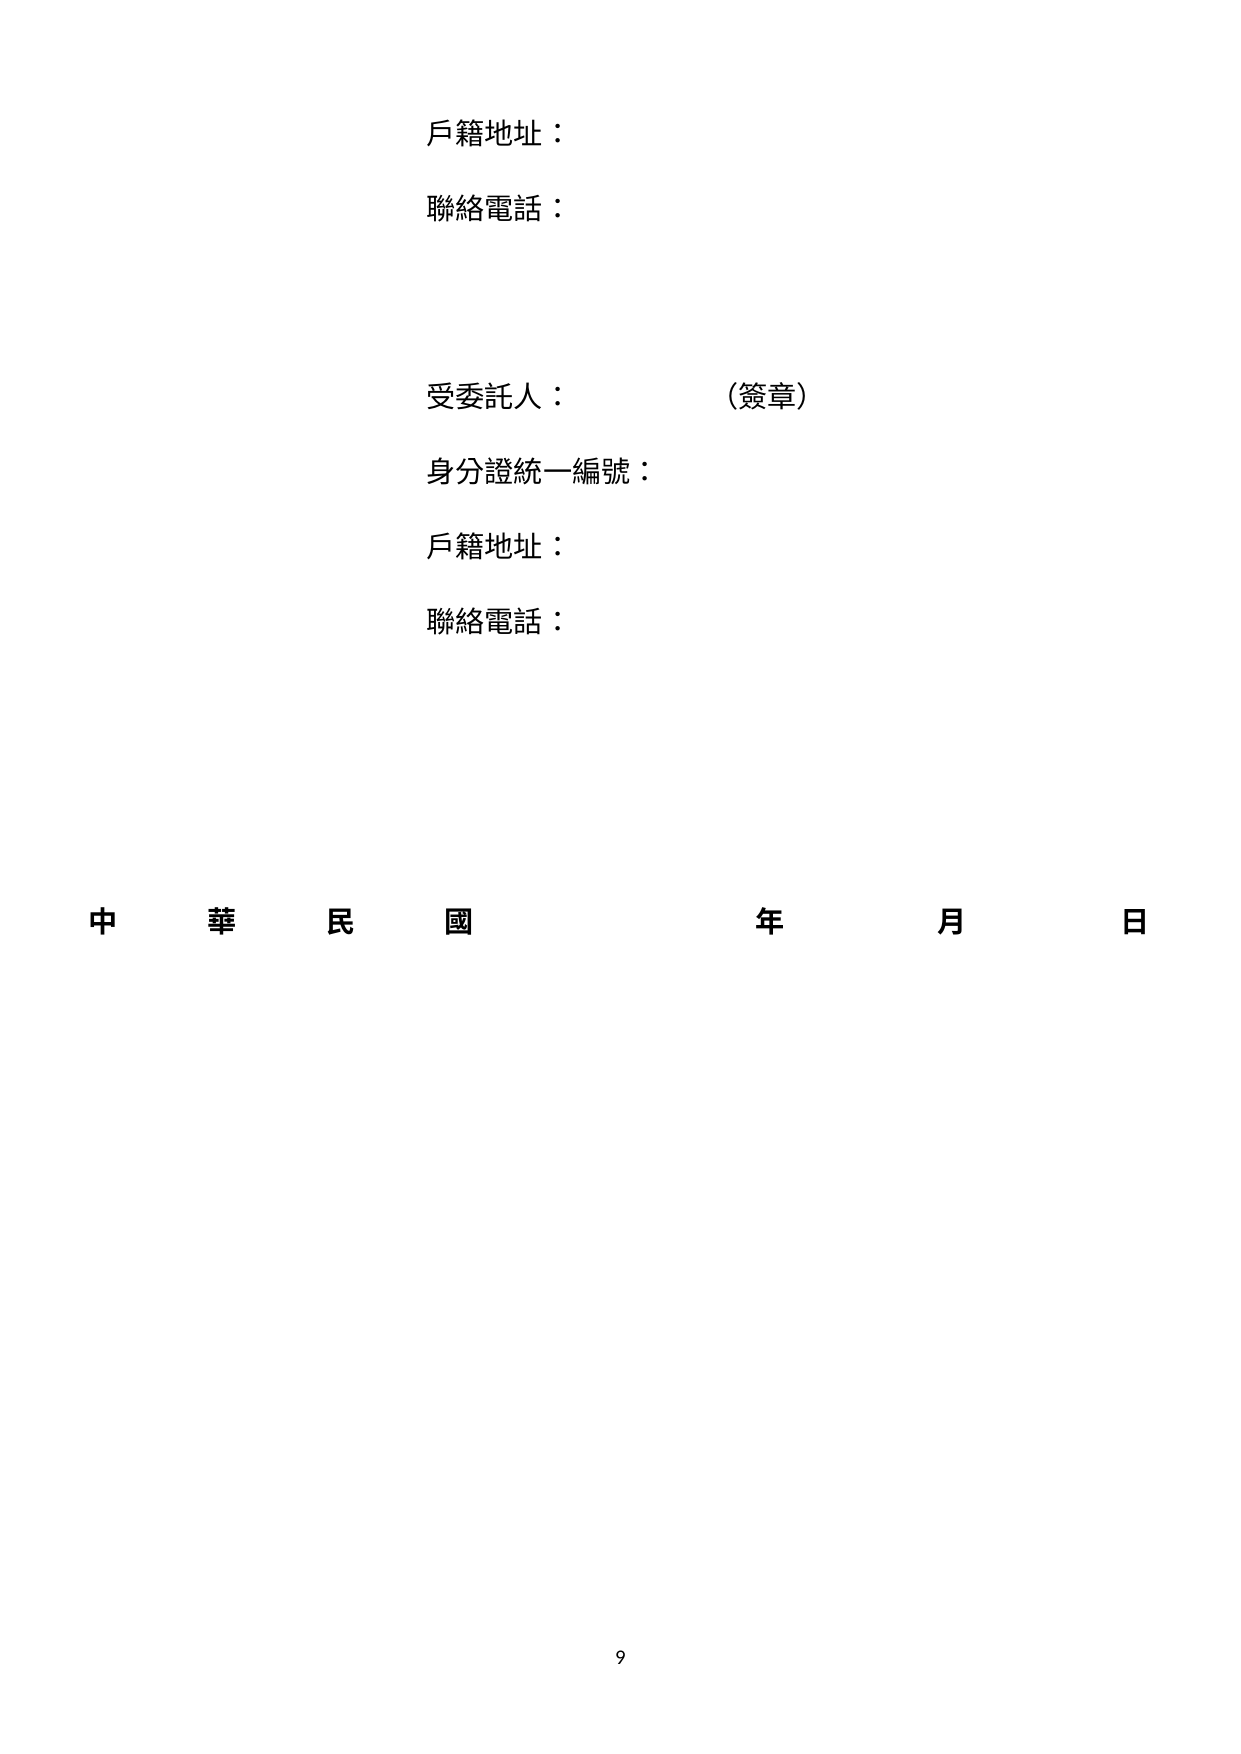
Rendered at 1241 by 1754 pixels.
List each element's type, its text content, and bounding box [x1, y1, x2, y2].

text 戶籍地址： [376, 94, 1152, 169]
text 受委託人： （簽章） [131, 357, 1152, 432]
text 聯絡電話： [376, 582, 1152, 657]
text 中 華 民 國 年 月 日 [89, 882, 1152, 957]
text 戶籍地址： [376, 507, 1152, 582]
text 身分證統一編號： [376, 432, 1152, 507]
text 聯絡電話： [376, 169, 1152, 244]
